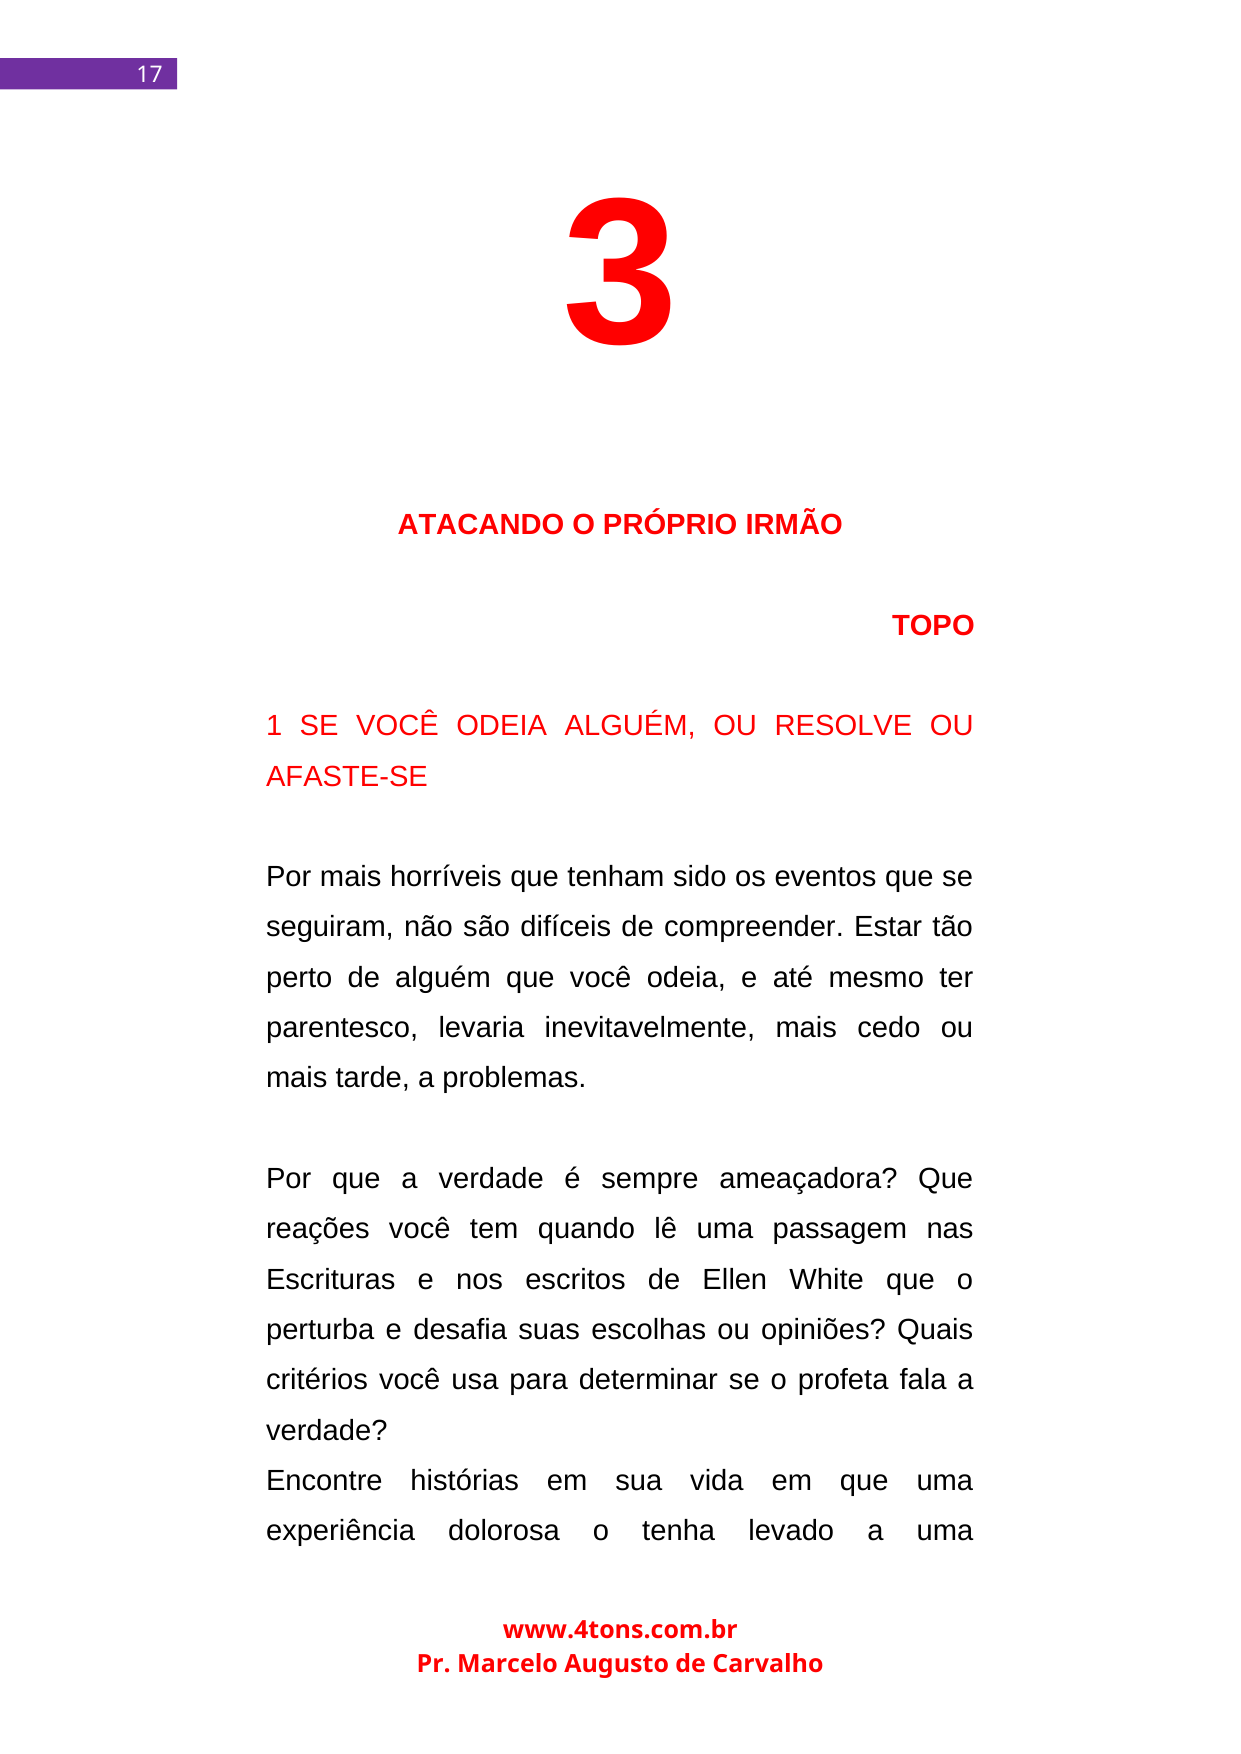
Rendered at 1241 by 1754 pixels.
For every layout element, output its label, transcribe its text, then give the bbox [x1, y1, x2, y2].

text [266, 1463, 974, 1547]
text Por mais horríveis que tenham sido os eventos que se seguiram, não são difíceis de compreender. Estar tão perto de alguém que você odeia, e até mesmo ter parentesco, levaria inevitavelmente, mais cedo ou mais tarde, a problemas. [266, 859, 974, 1094]
text TOPO [266, 608, 974, 641]
text 3 [266, 148, 974, 387]
text ATACANDO O PRÓPRIO IRMÃO [266, 507, 974, 541]
text Por que a verdade é sempre ameaçadora? Que reações você tem quando lê uma passagem nas Escrituras e nos escritos de Ellen White que o perturba e desafia suas escolhas ou opiniões? Quais critérios você usa para determinar se o profeta fala a verdade? [266, 1161, 974, 1446]
text 1 SE VOCÊ ODEIA ALGUÉM, OU RESOLVE OU AFASTE-SE [266, 708, 974, 792]
